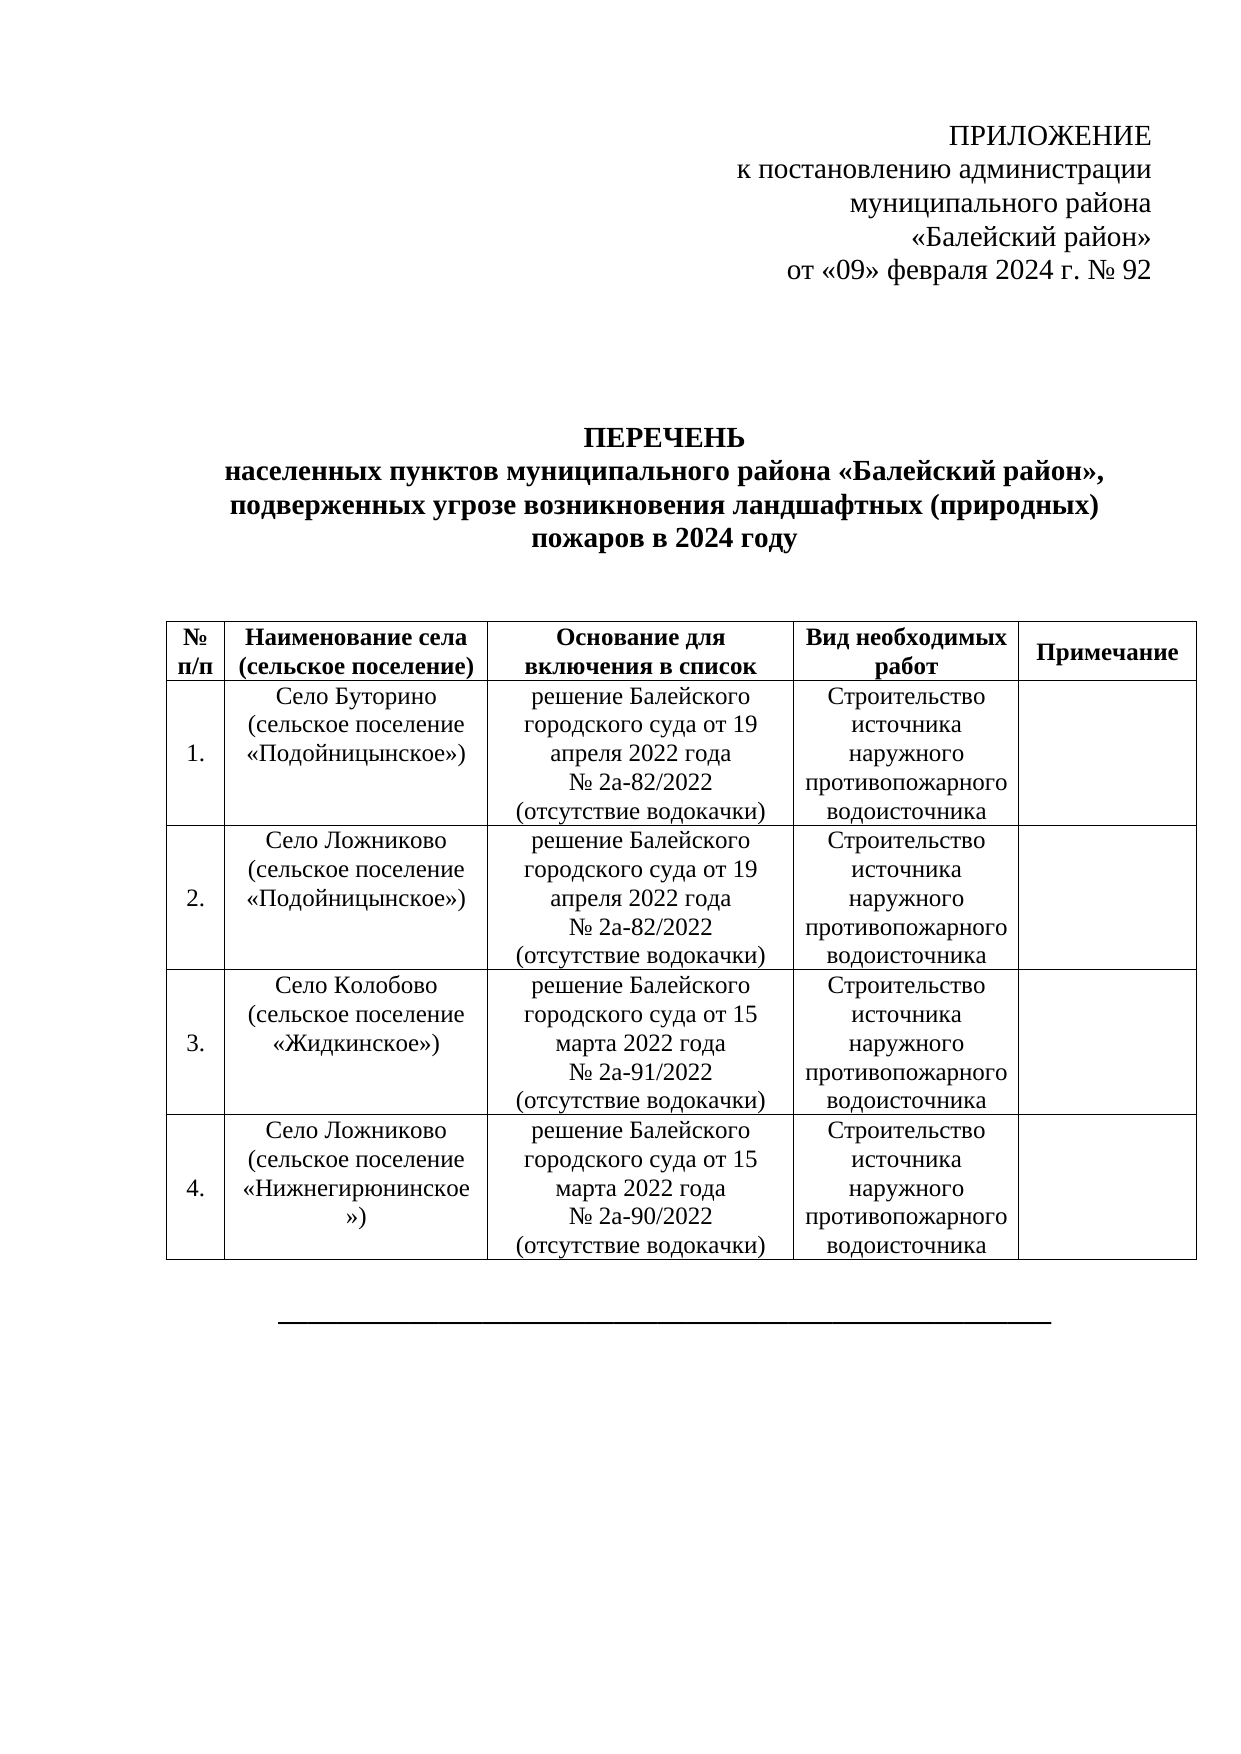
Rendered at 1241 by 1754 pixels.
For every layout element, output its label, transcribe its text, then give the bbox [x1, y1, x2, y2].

table_cell решение Балейского городского суда от 19 апреля 2022 года № 2а-82/2022 (отсутствие водокачки) [488, 826, 793, 969]
table_cell Строительство источника наружного противопожарного водоисточника [794, 970, 1018, 1114]
text _____________________________________________________ [177, 1293, 1152, 1327]
table_cell [1019, 1115, 1196, 1259]
table_cell решение Балейского городского суда от 15 марта 2022 года № 2а-90/2022 (отсутствие водокачки) [488, 1115, 793, 1259]
table_cell Строительство источника наружного противопожарного водоисточника [794, 1115, 1018, 1259]
table_cell решение Балейского городского суда от 15 марта 2022 года № 2а-91/2022 (отсутствие водокачки) [488, 970, 793, 1114]
text ПРИЛОЖЕНИЕ [177, 118, 1152, 152]
text населенных пунктов муниципального района «Балейский район», подверженных угрозе возникновения ландшафтных (природных) пожаров в 2024 году [177, 453, 1152, 554]
table_cell Село Ложниково (сельское поселение «Нижнегирюнинское») [225, 1115, 487, 1259]
table_header Вид необходимых работ [794, 622, 1018, 680]
table_cell Строительство источника наружного противопожарного водоисточника [794, 681, 1018, 824]
table_header Основание для включения в список [488, 622, 793, 680]
table_header № п/п [167, 622, 224, 680]
table_cell 1. [167, 681, 224, 824]
table_cell [1019, 681, 1196, 824]
text к постановлению администрации [177, 152, 1152, 185]
table_header Примечание [1019, 622, 1196, 680]
table_cell [1019, 970, 1196, 1114]
table_header Наименование села (сельское поселение) [225, 622, 487, 680]
text от «09» февраля 2024 г. № 92 [177, 252, 1152, 286]
table_cell решение Балейского городского суда от 19 апреля 2022 года № 2а-82/2022 (отсутствие водокачки) [488, 681, 793, 824]
table_cell Село Колобово (сельское поселение «Жидкинское») [225, 970, 487, 1114]
table_cell Село Ложниково (сельское поселение «Подойницынское») [225, 826, 487, 969]
table_cell 2. [167, 826, 224, 969]
text муниципального района [177, 185, 1152, 219]
table_cell Строительство источника наружного противопожарного водоисточника [794, 826, 1018, 969]
text «Балейский район» [177, 219, 1152, 252]
text ПЕРЕЧЕНЬ [177, 420, 1152, 453]
table_cell 3. [167, 970, 224, 1114]
table_cell 4. [167, 1115, 224, 1259]
table_cell [1019, 826, 1196, 969]
table_cell Село Буторино (сельское поселение «Подойницынское») [225, 681, 487, 824]
